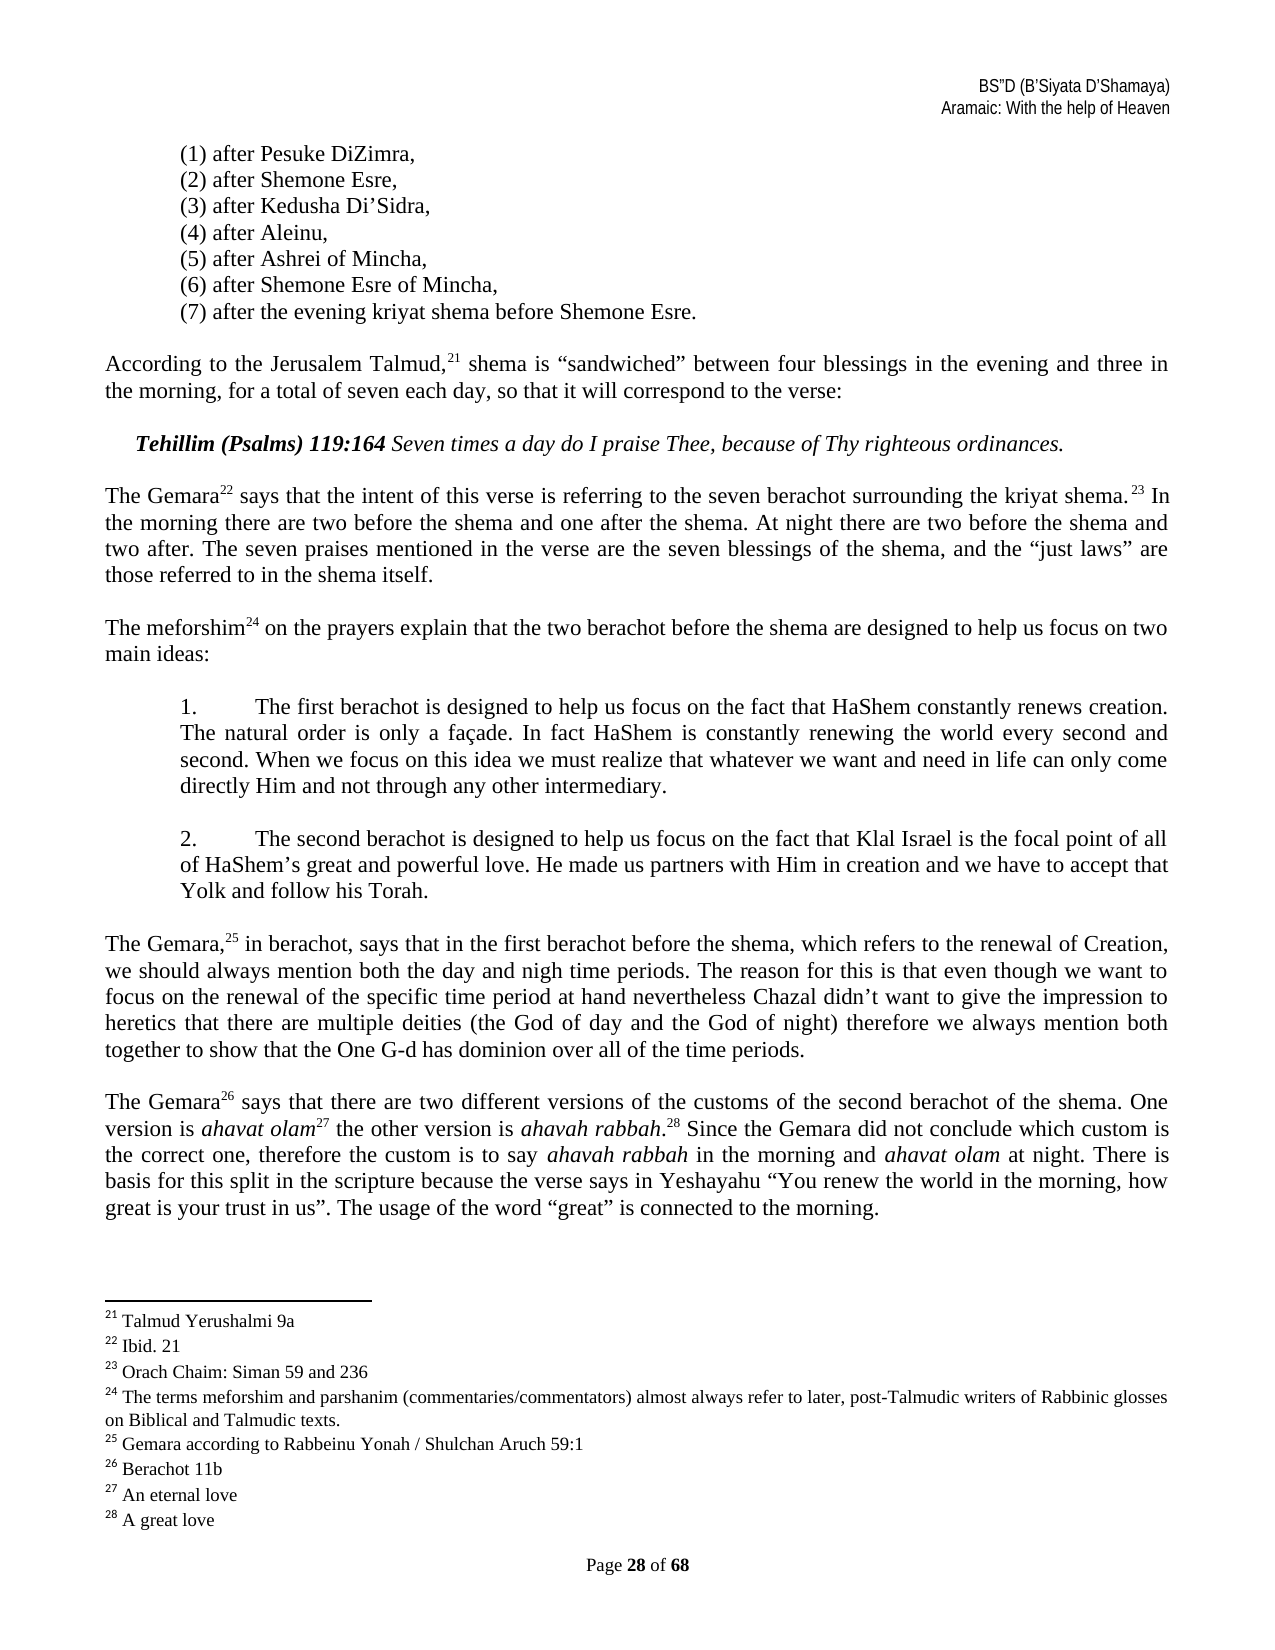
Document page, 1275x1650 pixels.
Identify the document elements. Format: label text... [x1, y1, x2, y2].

text 2. The second berachot is designed to help us focus on the fact that Klal Israel is the focal point of all of HaShem’s great and powerful love. He made us partners with Him in creation and we have to accept that Yolk and follow his Torah. [180, 825, 1170, 904]
text 1. The first berachot is designed to help us focus on the fact that HaShem constantly renews creation. The natural order is only a façade. In fact HaShem is constantly renewing the world every second and second. When we focus on this idea we must realize that whatever we want and need in life can only come directly Him and not through any other intermediary. [180, 693, 1170, 798]
text (1) after Pesuke DiZimra, [180, 140, 1170, 166]
text The Gemara says that there are two different versions of the customs of the second berachot of the shema. One version is ahavat olam the other version is ahavah rabbah. Since the Gemara did not conclude which custom is the correct one, therefore the custom is to say ahavah rabbah in the morning and ahavat olam at night. There is basis for this split in the scripture because the verse says in Yeshayahu “You renew the world in the morning, how great is your trust in us”. The usage of the word “great” is connected to the morning. [105, 1088, 1170, 1220]
text (2) after Shemone Esre, [180, 166, 1170, 192]
text (6) after Shemone Esre of Mincha, [180, 271, 1170, 298]
text The meforshim on the prayers explain that the two berachot before the shema are designed to help us focus on two main ideas: [105, 614, 1170, 667]
text According to the Jerusalem Talmud, shema is “sandwiched” between four blessings in the evening and three in the morning, for a total of seven each day, so that it will correspond to the verse: [105, 351, 1170, 403]
text Tehillim (Psalms) 119:164 Seven times a day do I praise Thee, because of Thy righteous ordinances. [135, 429, 1140, 456]
text (7) after the evening kriyat shema before Shemone Esre. [180, 298, 1170, 324]
text (5) after Ashrei of Mincha, [180, 245, 1170, 271]
text (4) after Aleinu, [180, 219, 1170, 245]
text The Gemara says that the intent of this verse is referring to the seven berachot surrounding the kriyat shema. In the morning there are two before the shema and one after the shema. At night there are two before the shema and two after. The seven praises mentioned in the verse are the seven blessings of the shema, and the “just laws” are those referred to in the shema itself. [105, 482, 1170, 588]
text The Gemara, in berachot, says that in the first berachot before the shema, which refers to the renewal of Creation, we should always mention both the day and nigh time periods. The reason for this is that even though we want to focus on the renewal of the specific time period at hand nevertheless Chazal didn’t want to give the impression to heretics that there are multiple deities (the God of day and the God of night) therefore we always mention both together to show that the One G-d has dominion over all of the time periods. [105, 930, 1170, 1062]
text (3) after Kedusha Di’Sidra, [180, 192, 1170, 219]
